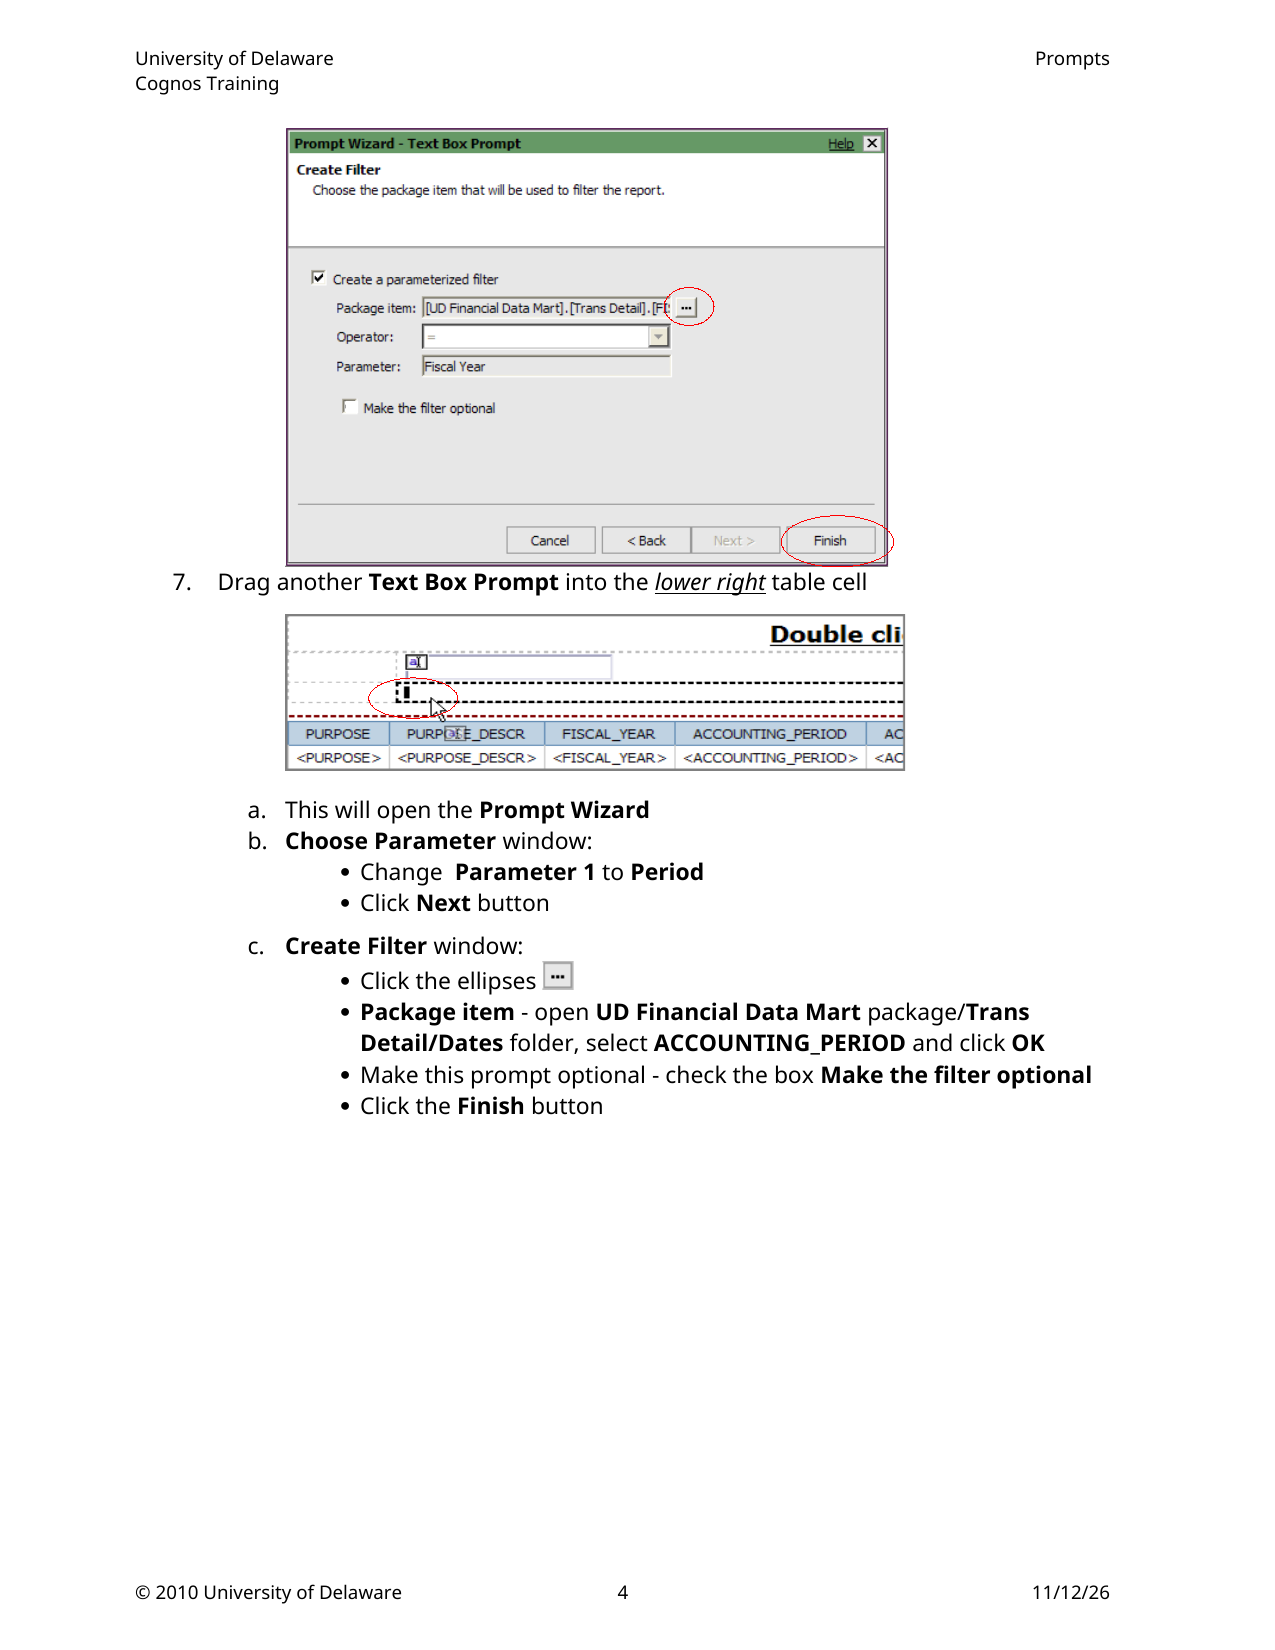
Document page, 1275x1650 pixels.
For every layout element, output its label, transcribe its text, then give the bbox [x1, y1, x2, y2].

list Package item - open UD Financial Data Mart package/Trans Detail/Dates folder, select ACCOUNTING_PERIOD and click OK [341, 996, 1140, 1059]
list Click the Finish button [341, 1090, 1140, 1121]
list Click Next button [341, 887, 1140, 919]
list Choose Parameter window: [247, 825, 1140, 856]
picture [542, 961, 574, 990]
picture [285, 614, 906, 771]
list Create Filter window: [247, 930, 1140, 961]
list Change Parameter 1 to Period [341, 856, 1140, 887]
list Make this prompt optional - check the box Make the filter optional [341, 1059, 1140, 1090]
list Click the ellipses [341, 961, 1140, 996]
list This will open the Prompt Wizard [247, 794, 1140, 825]
picture [285, 127, 889, 567]
list Drag another Text Box Prompt into the lower right table cell [172, 566, 1140, 598]
